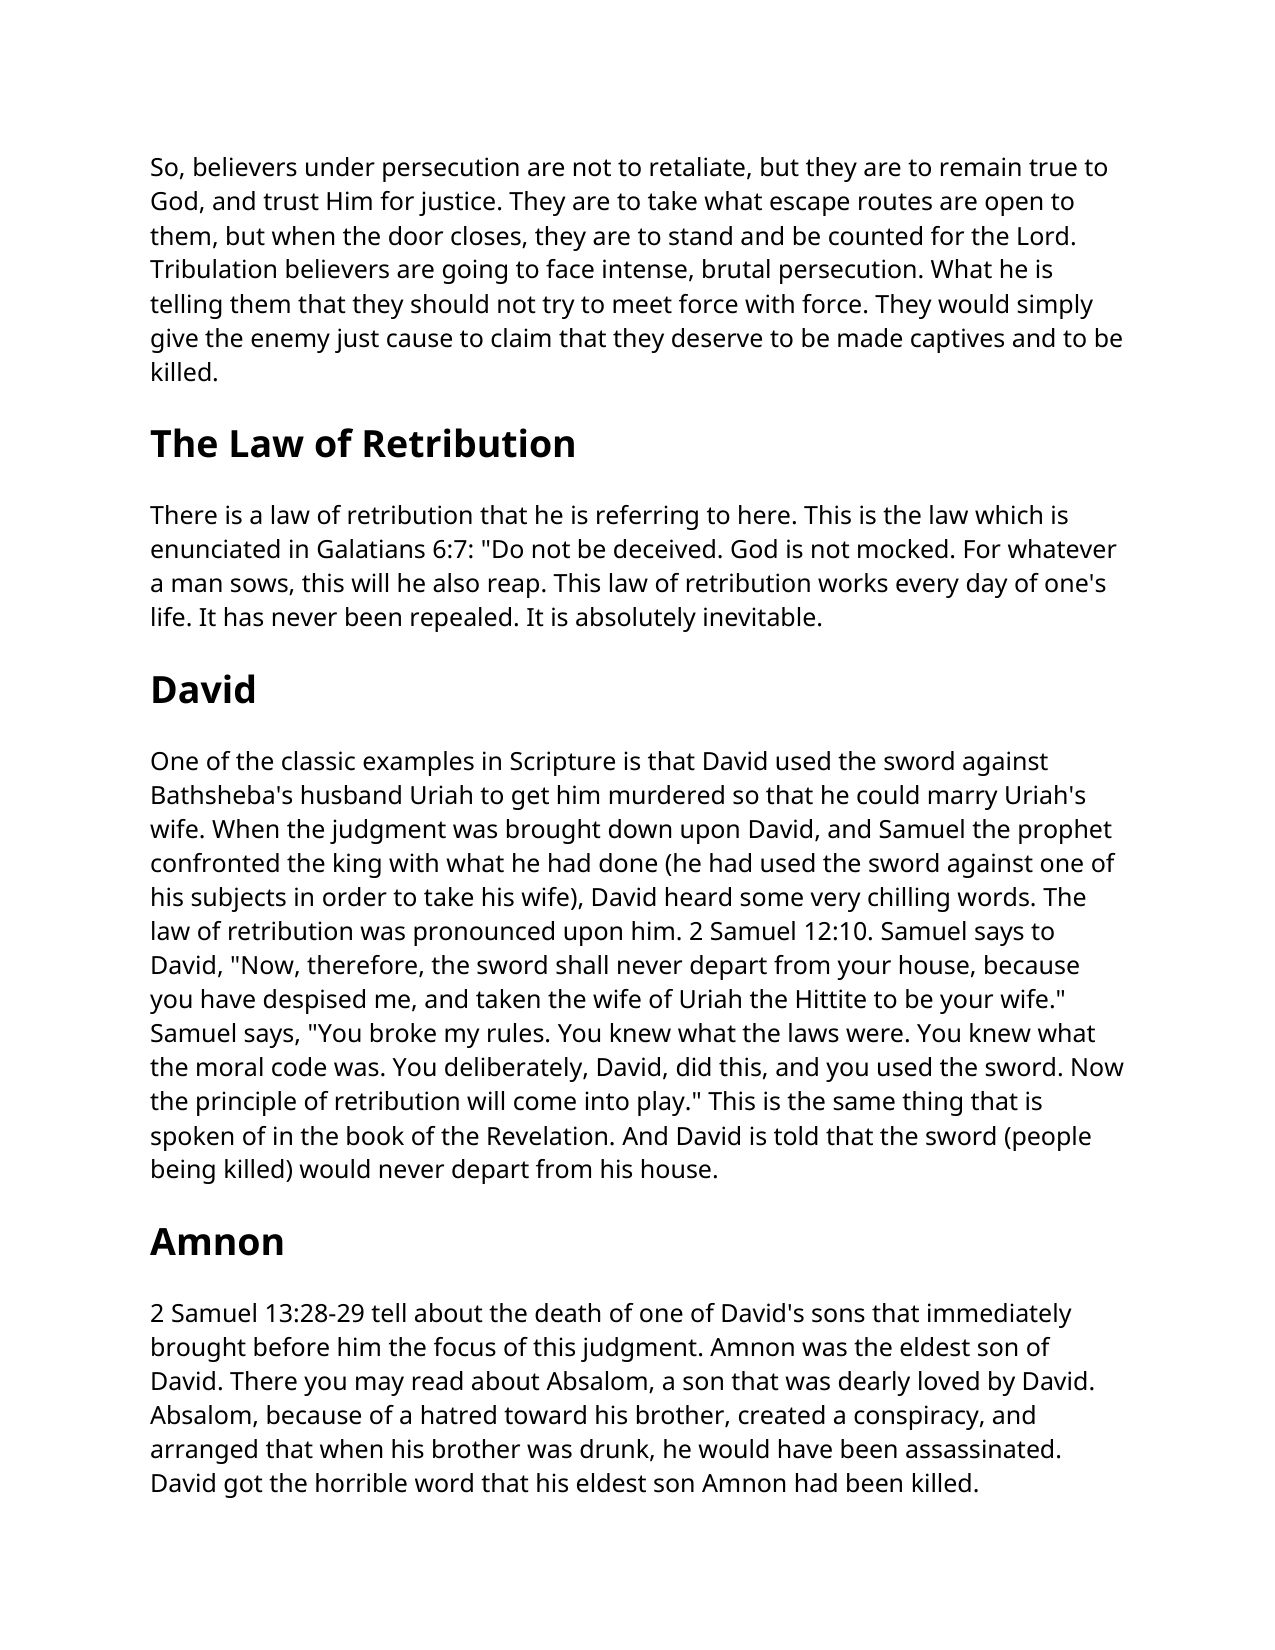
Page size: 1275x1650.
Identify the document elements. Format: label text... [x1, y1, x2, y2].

text There is a law of retribution that he is referring to here. This is the law which is enunciated in Galatians 6:7: "Do not be deceived. God is not mocked. For whatever a man sows, this will he also reap. This law of retribution works every day of one's life. It has never been repealed. It is absolutely inevitable. [150, 498, 1125, 634]
text So, believers under persecution are not to retaliate, but they are to remain true to God, and trust Him for justice. They are to take what escape routes are open to them, but when the door closes, they are to stand and be counted for the Lord. Tribulation believers are going to face intense, brutal persecution. What he is telling them that they should not try to meet force with force. They would simply give the enemy just cause to claim that they deserve to be made captives and to be killed. [150, 150, 1125, 388]
text One of the classic examples in Scripture is that David used the sword against Bathsheba's husband Uriah to get him murdered so that he could marry Uriah's wife. When the judgment was brought down upon David, and Samuel the prophet confronted the king with what he had done (he had used the sword against one of his subjects in order to take his wife), David heard some very chilling words. The law of retribution was pronounced upon him. 2 Samuel 12:10. Samuel says to David, "Now, therefore, the sword shall never depart from your house, because you have despised me, and taken the wife of Uriah the Hittite to be your wife." Samuel says, "You broke my rules. You knew what the laws were. You knew what the moral code was. You deliberately, David, did this, and you used the sword. Now the principle of retribution will come into play." This is the same thing that is spoken of in the book of the Revelation. And David is told that the sword (people being killed) would never depart from his house. [150, 743, 1125, 1186]
text 2 Samuel 13:28-29 tell about the death of one of David's sons that immediately brought before him the focus of this judgment. Amnon was the eldest son of David. There you may read about Absalom, a son that was dearly loved by David. Absalom, because of a hatred toward his brother, created a conspiracy, and arranged that when his brother was drunk, he would have been assassinated. David got the horrible word that his eldest son Amnon had been killed. [150, 1296, 1125, 1500]
text The Law of Retribution [150, 418, 1125, 469]
text Amnon [150, 1215, 1125, 1266]
text David [150, 663, 1125, 714]
